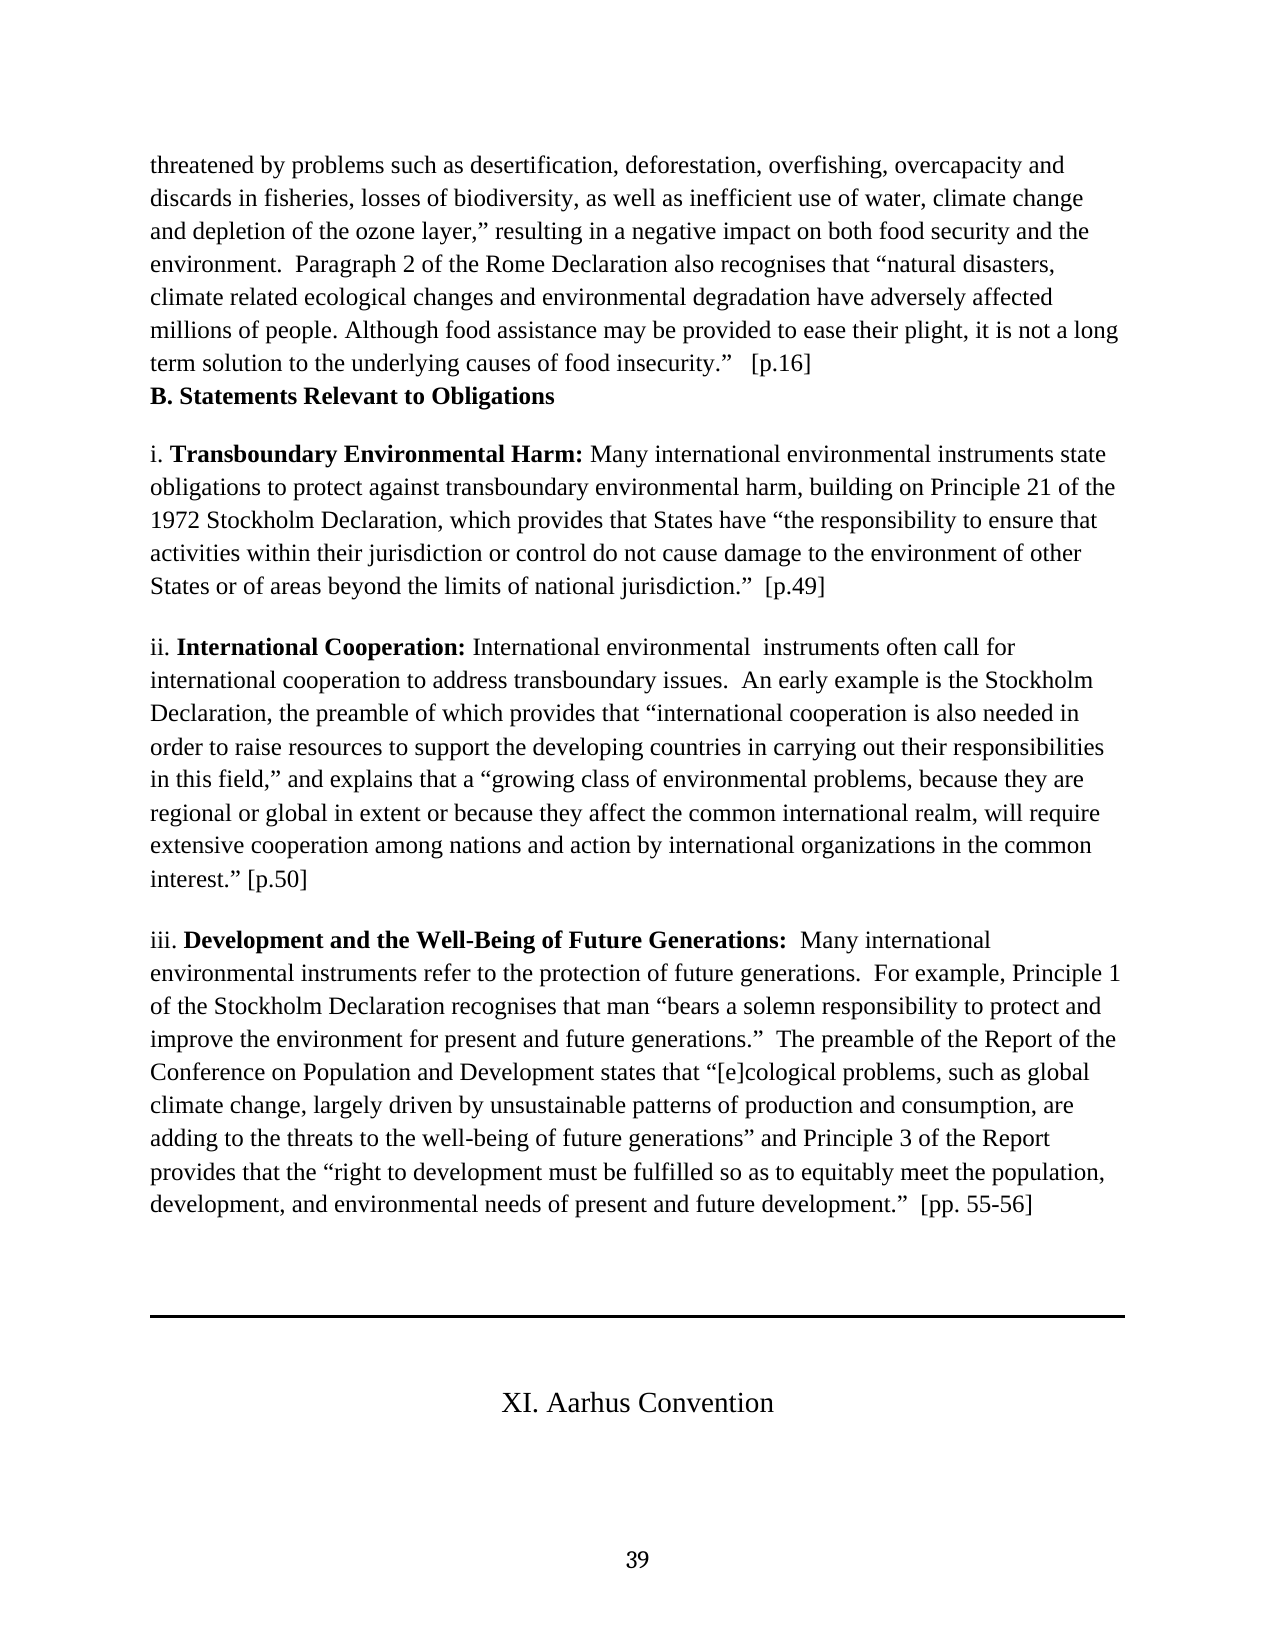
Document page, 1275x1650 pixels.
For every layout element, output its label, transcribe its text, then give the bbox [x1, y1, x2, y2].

text B. Statements Relevant to Obligations [150, 381, 1125, 410]
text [150, 150, 1125, 377]
text iii. Development and the Well-Being of Future Generations: Many international environmental instruments refer to the protection of future generations. For example, Principle 1 of the Stockholm Declaration recognises that man “bears a solemn responsibility to protect and improve the environment for present and future generations.” The preamble of the Report of the Conference on Population and Development states that “[e]cological problems, such as global climate change, largely driven by unsustainable patterns of production and consumption, are adding to the threats to the well-being of future generations” and Principle 3 of the Report provides that the “right to development must be fulfilled so as to equitably meet the population, development, and environmental needs of present and future development.” [pp. 55-56] [150, 925, 1125, 1218]
text ii. International Cooperation: International environmental instruments often call for international cooperation to address transboundary issues. An early example is the Stockholm Declaration, the preamble of which provides that “international cooperation is also needed in order to raise resources to support the developing countries in carrying out their responsibilities in this field,” and explains that a “growing class of environmental problems, because they are regional or global in extent or because they affect the common international realm, will require extensive cooperation among nations and action by international organizations in the common interest.” [p.50] [150, 632, 1125, 892]
text i. Transboundary Environmental Harm: Many international environmental instruments state obligations to protect against transboundary environmental harm, building on Principle 21 of the 1972 Stockholm Declaration, which provides that States have “the responsibility to ensure that activities within their jurisdiction or control do not cause damage to the environment of other States or of areas beyond the limits of national jurisdiction.” [p.49] [150, 439, 1125, 599]
text XI. Aarhus Convention [150, 1385, 1125, 1419]
